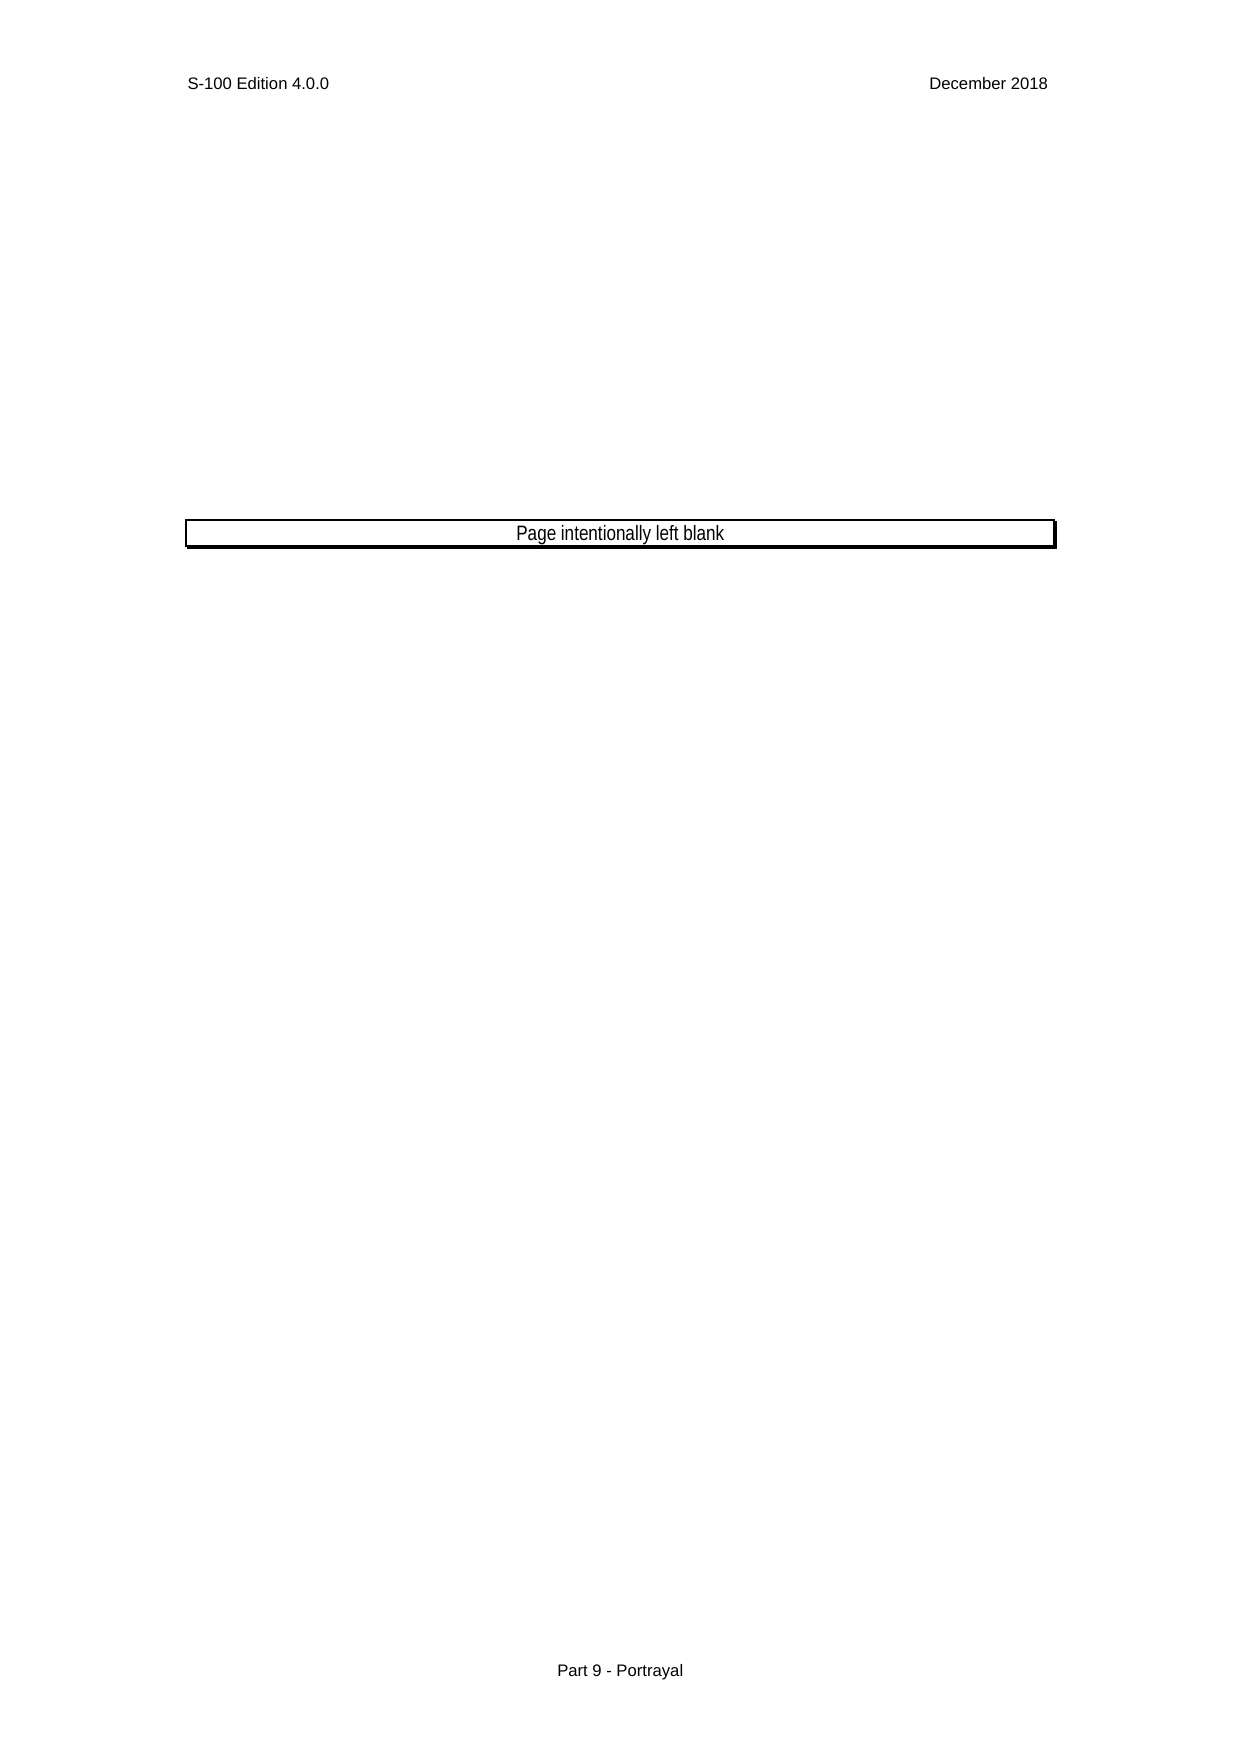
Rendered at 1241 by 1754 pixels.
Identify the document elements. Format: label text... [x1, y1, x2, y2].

text Page intentionally left blank [187, 521, 1053, 545]
